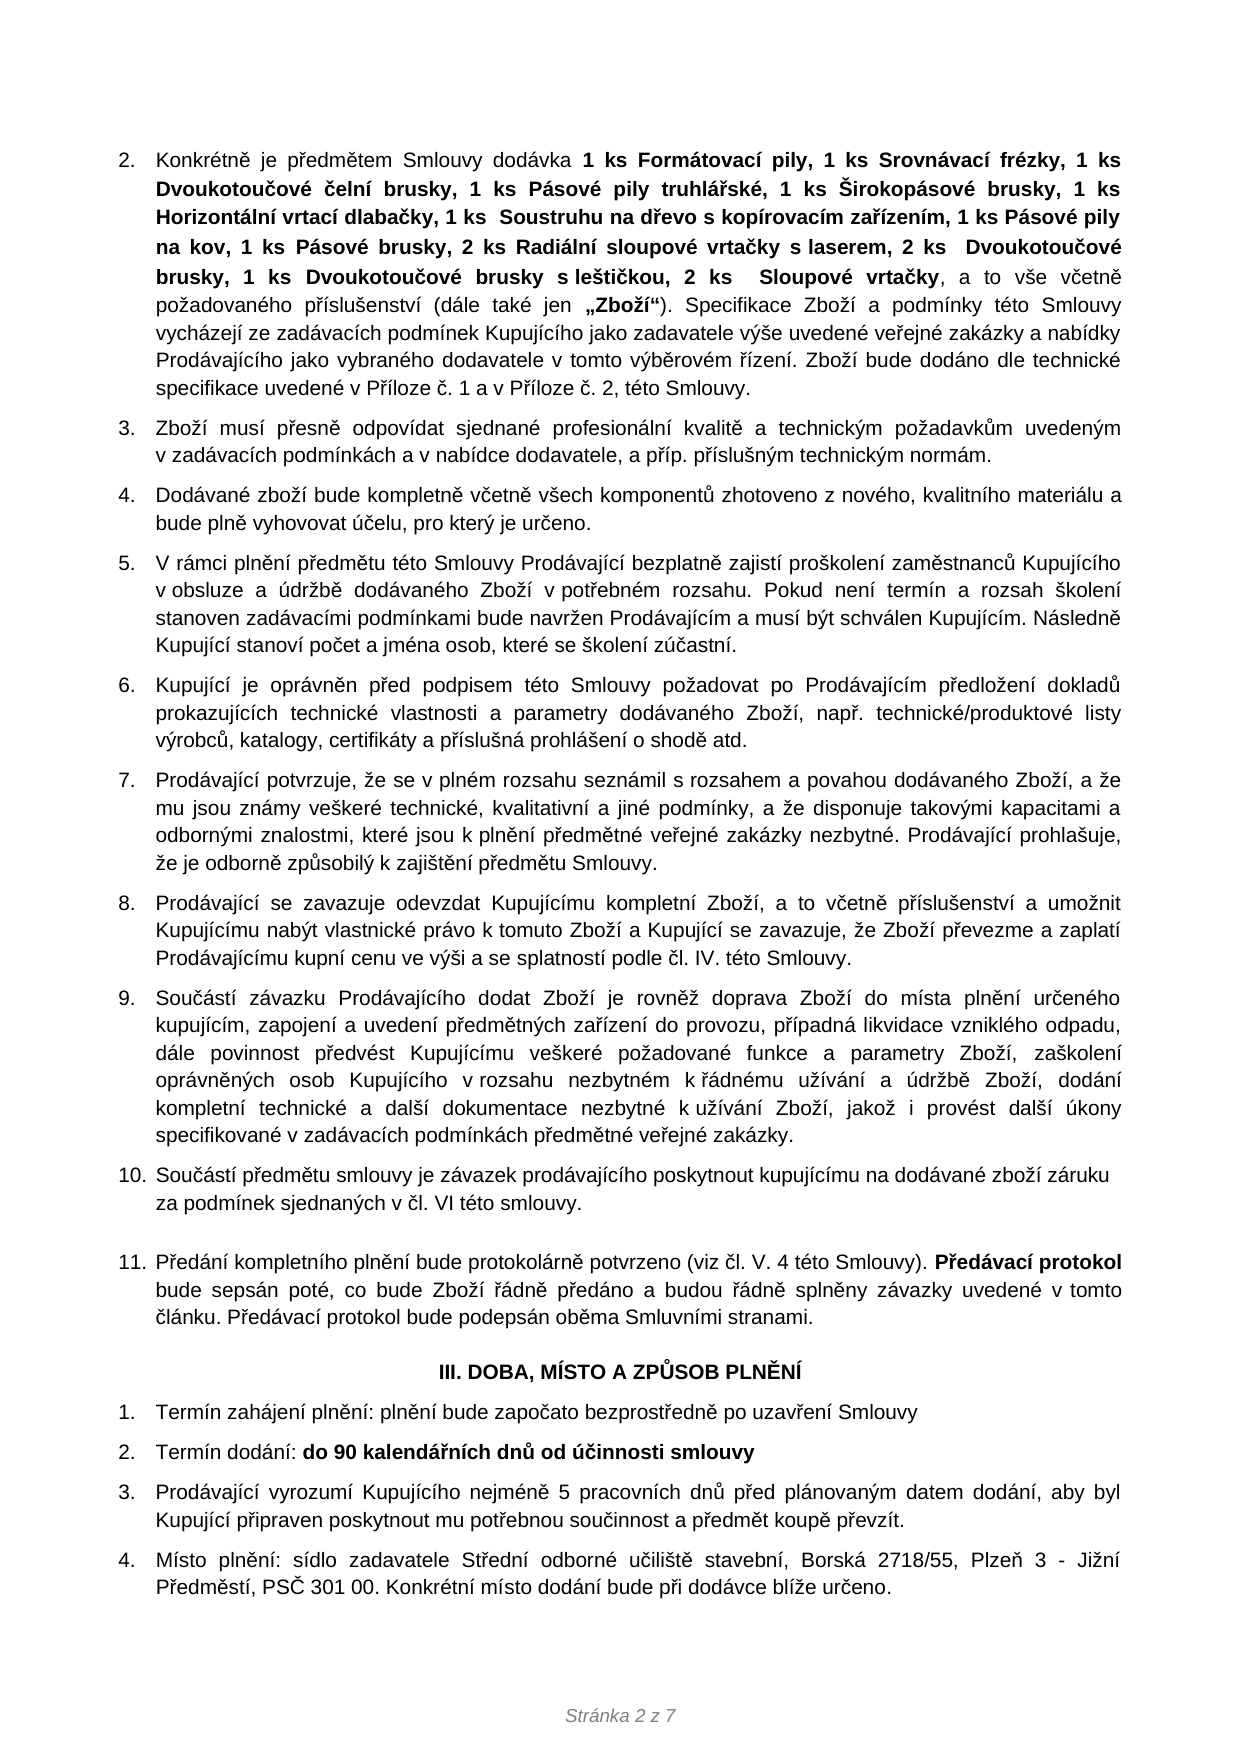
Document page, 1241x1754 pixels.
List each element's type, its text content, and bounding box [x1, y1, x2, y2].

text III. DOBA, MÍSTO A ZPŮSOB PLNĚNÍ [118, 1360, 1122, 1384]
list Kupující je oprávněn před podpisem této Smlouvy požadovat po Prodávajícím předložení dokladů prokazujících technické vlastnosti a parametry dodávaného Zboží, např. technické/produktové listy výrobců, katalogy, certifikáty a příslušná prohlášení o shodě atd. [118, 673, 1122, 752]
subtitle Konkrétně je předmětem Smlouvy dodávka 1 ks Formátovací pily, 1 ks Srovnávací frézky, 1 ks Dvoukotoučové čelní brusky, 1 ks Pásové pily truhlářské, 1 ks Širokopásové brusky, 1 ks Horizontální vrtací dlabačky, 1 ks Soustruhu na dřevo s kopírovacím zařízením, 1 ks Pásové pily na kov, 1 ks Pásové brusky, 2 ks Radiální sloupové vrtačky s laserem, 2 ks Dvoukotoučové brusky, 1 ks Dvoukotoučové brusky s leštičkou, 2 ks Sloupové vrtačky, a to vše včetně požadovaného příslušenství (dále také jen „Zboží“). Specifikace Zboží a podmínky této Smlouvy vycházejí ze zadávacích podmínek Kupujícího jako zadavatele výše uvedené veřejné zakázky a nabídky Prodávajícího jako vybraného dodavatele v tomto výběrovém řízení. Zboží bude dodáno dle technické specifikace uvedené v Příloze č. 1 a v Příloze č. 2, této Smlouvy. [118, 148, 1122, 399]
list Dodávané zboží bude kompletně včetně všech komponentů zhotoveno z nového, kvalitního materiálu a bude plně vyhovovat účelu, pro který je určeno. [118, 483, 1122, 534]
list Prodávající vyrozumí Kupujícího nejméně 5 pracovních dnů před plánovaným datem dodání, aby byl Kupující připraven poskytnout mu potřebnou součinnost a předmět koupě převzít. [118, 1480, 1122, 1532]
list V rámci plnění předmětu této Smlouvy Prodávající bezplatně zajistí proškolení zaměstnanců Kupujícího v obsluze a údržbě dodávaného Zboží v potřebném rozsahu. Pokud není termín a rozsah školení stanoven zadávacími podmínkami bude navržen Prodávajícím a musí být schválen Kupujícím. Následně Kupující stanoví počet a jména osob, které se školení zúčastní. [118, 551, 1122, 657]
list Předání kompletního plnění bude protokolárně potvrzeno (viz čl. V. 4 této Smlouvy). Předávací protokol bude sepsán poté, co bude Zboží řádně předáno a budou řádně splněny závazky uvedené v tomto článku. Předávací protokol bude podepsán oběma Smluvními stranami. [118, 1250, 1122, 1329]
list Prodávající se zavazuje odevzdat Kupujícímu kompletní Zboží, a to včetně příslušenství a umožnit Kupujícímu nabýt vlastnické právo k tomuto Zboží a Kupující se zavazuje, že Zboží převezme a zaplatí Prodávajícímu kupní cenu ve výši a se splatností podle čl. IV. této Smlouvy. [118, 891, 1122, 969]
list Zboží musí přesně odpovídat sjednané profesionální kvalitě a technickým požadavkům uvedeným v zadávacích podmínkách a v nabídce dodavatele, a příp. příslušným technickým normám. [118, 416, 1122, 467]
list Termín dodání: do 90 kalendářních dnů od účinnosti smlouvy [118, 1440, 1122, 1464]
list Součástí závazku Prodávajícího dodat Zboží je rovněž doprava Zboží do místa plnění určeného kupujícím, zapojení a uvedení předmětných zařízení do provozu, případná likvidace vzniklého odpadu, dále povinnost předvést Kupujícímu veškeré požadované funkce a parametry Zboží, zaškolení oprávněných osob Kupujícího v rozsahu nezbytném k řádnému užívání a údržbě Zboží, dodání kompletní technické a další dokumentace nezbytné k užívání Zboží, jakož i provést další úkony specifikované v zadávacích podmínkách předmětné veřejné zakázky. [118, 986, 1122, 1147]
list Místo plnění: sídlo zadavatele Střední odborné učiliště stavební, Borská 2718/55, Plzeň 3 - Jižní Předměstí, PSČ 301 00. Konkrétní místo dodání bude při dodávce blíže určeno. [118, 1548, 1122, 1599]
list Termín zahájení plnění: plnění bude započato bezprostředně po uzavření Smlouvy [118, 1400, 1122, 1424]
list Součástí předmětu smlouvy je závazek prodávajícího poskytnout kupujícímu na dodávané zboží záruku za podmínek sjednaných v čl. VI této smlouvy. [118, 1163, 1122, 1214]
list Prodávající potvrzuje, že se v plném rozsahu seznámil s rozsahem a povahou dodávaného Zboží, a že mu jsou známy veškeré technické, kvalitativní a jiné podmínky, a že disponuje takovými kapacitami a odbornými znalostmi, které jsou k plnění předmětné veřejné zakázky nezbytné. Prodávající prohlašuje, že je odborně způsobilý k zajištění předmětu Smlouvy. [118, 768, 1122, 874]
